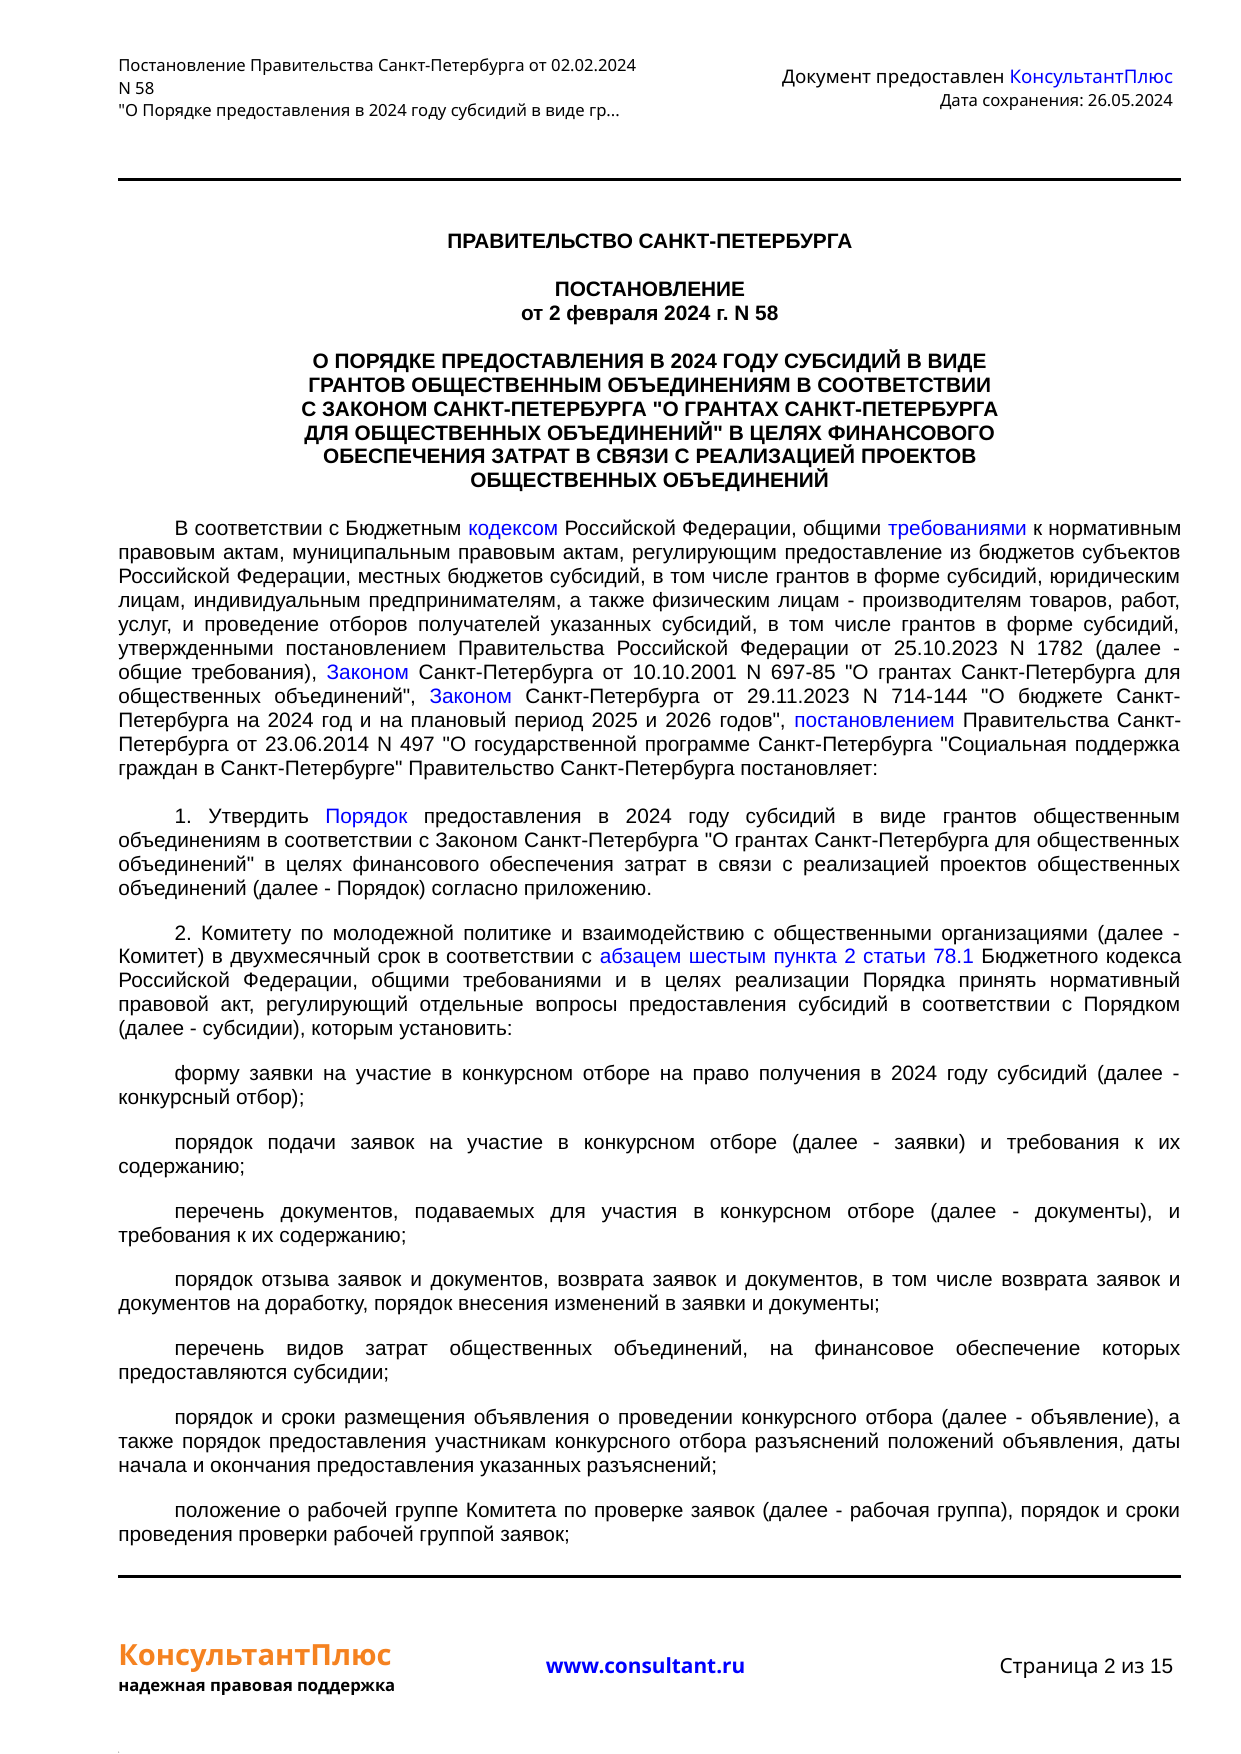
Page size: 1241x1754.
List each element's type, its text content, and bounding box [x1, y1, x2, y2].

title от 2 февраля 2024 г. N 58 [118, 301, 1181, 324]
text порядок подачи заявок на участие в конкурсном отборе (далее - заявки) и требования к их содержанию; [118, 1130, 1181, 1178]
text форму заявки на участие в конкурсном отборе на право получения в 2024 году субсидий (далее - конкурсный отбор); [118, 1061, 1181, 1109]
title О ПОРЯДКЕ ПРЕДОСТАВЛЕНИЯ В 2024 ГОДУ СУБСИДИЙ В ВИДЕ [118, 348, 1181, 372]
text порядок отзыва заявок и документов, возврата заявок и документов, в том числе возврата заявок и документов на доработку, порядок внесения изменений в заявки и документы; [118, 1267, 1181, 1315]
title ДЛЯ ОБЩЕСТВЕННЫХ ОБЪЕДИНЕНИЙ" В ЦЕЛЯХ ФИНАНСОВОГО [118, 420, 1181, 444]
text 1. Утвердить Порядок предоставления в 2024 году субсидий в виде грантов общественным объединениям в соответствии с Законом Санкт-Петербурга "О грантах Санкт-Петербурга для общественных объединений" в целях финансового обеспечения затрат в связи с реализацией проектов общественных объединений (далее - Порядок) согласно приложению. [118, 804, 1181, 899]
text перечень документов, подаваемых для участия в конкурсном отборе (далее - документы), и требования к их содержанию; [118, 1198, 1181, 1246]
text положение о рабочей группе Комитета по проверке заявок (далее - рабочая группа), порядок и сроки проведения проверки рабочей группой заявок; [118, 1497, 1181, 1545]
title ПРАВИТЕЛЬСТВО САНКТ-ПЕТЕРБУРГА [118, 229, 1181, 253]
text В соответствии с Бюджетным кодексом Российской Федерации, общими требованиями к нормативным правовым актам, муниципальным правовым актам, регулирующим предоставление из бюджетов субъектов Российской Федерации, местных бюджетов субсидий, в том числе грантов в форме субсидий, юридическим лицам, индивидуальным предпринимателям, а также физическим лицам - производителям товаров, работ, услуг, и проведение отборов получателей указанных субсидий, в том числе грантов в форме субсидий, утвержденными постановлением Правительства Российской Федерации от 25.10.2023 N 1782 (далее - общие требования), Законом Санкт-Петербурга от 10.10.2001 N 697-85 "О грантах Санкт-Петербурга для общественных объединений", Законом Санкт-Петербурга от 29.11.2023 N 714-144 "О бюджете Санкт-Петербурга на 2024 год и на плановый период 2025 и 2026 годов", постановлением Правительства Санкт-Петербурга от 23.06.2014 N 497 "О государственной программе Санкт-Петербурга "Социальная поддержка граждан в Санкт-Петербурге" Правительство Санкт-Петербурга постановляет: [118, 516, 1181, 780]
text порядок и сроки размещения объявления о проведении конкурсного отбора (далее - объявление), а также порядок предоставления участникам конкурсного отбора разъяснений положений объявления, даты начала и окончания предоставления указанных разъяснений; [118, 1405, 1181, 1477]
title ГРАНТОВ ОБЩЕСТВЕННЫМ ОБЪЕДИНЕНИЯМ В СООТВЕТСТВИИ [118, 372, 1181, 396]
title С ЗАКОНОМ САНКТ-ПЕТЕРБУРГА "О ГРАНТАХ САНКТ-ПЕТЕРБУРГА [118, 396, 1181, 420]
text 2. Комитету по молодежной политике и взаимодействию с общественными организациями (далее - Комитет) в двухмесячный срок в соответствии с абзацем шестым пункта 2 статьи 78.1 Бюджетного кодекса Российской Федерации, общими требованиями и в целях реализации Порядка принять нормативный правовой акт, регулирующий отдельные вопросы предоставления субсидий в соответствии с Порядком (далее - субсидии), которым установить: [118, 920, 1181, 1040]
text перечень видов затрат общественных объединений, на финансовое обеспечение которых предоставляются субсидии; [118, 1336, 1181, 1384]
title ОБЩЕСТВЕННЫХ ОБЪЕДИНЕНИЙ [118, 468, 1181, 492]
title ПОСТАНОВЛЕНИЕ [118, 277, 1181, 301]
title ОБЕСПЕЧЕНИЯ ЗАТРАТ В СВЯЗИ С РЕАЛИЗАЦИЕЙ ПРОЕКТОВ [118, 444, 1181, 468]
